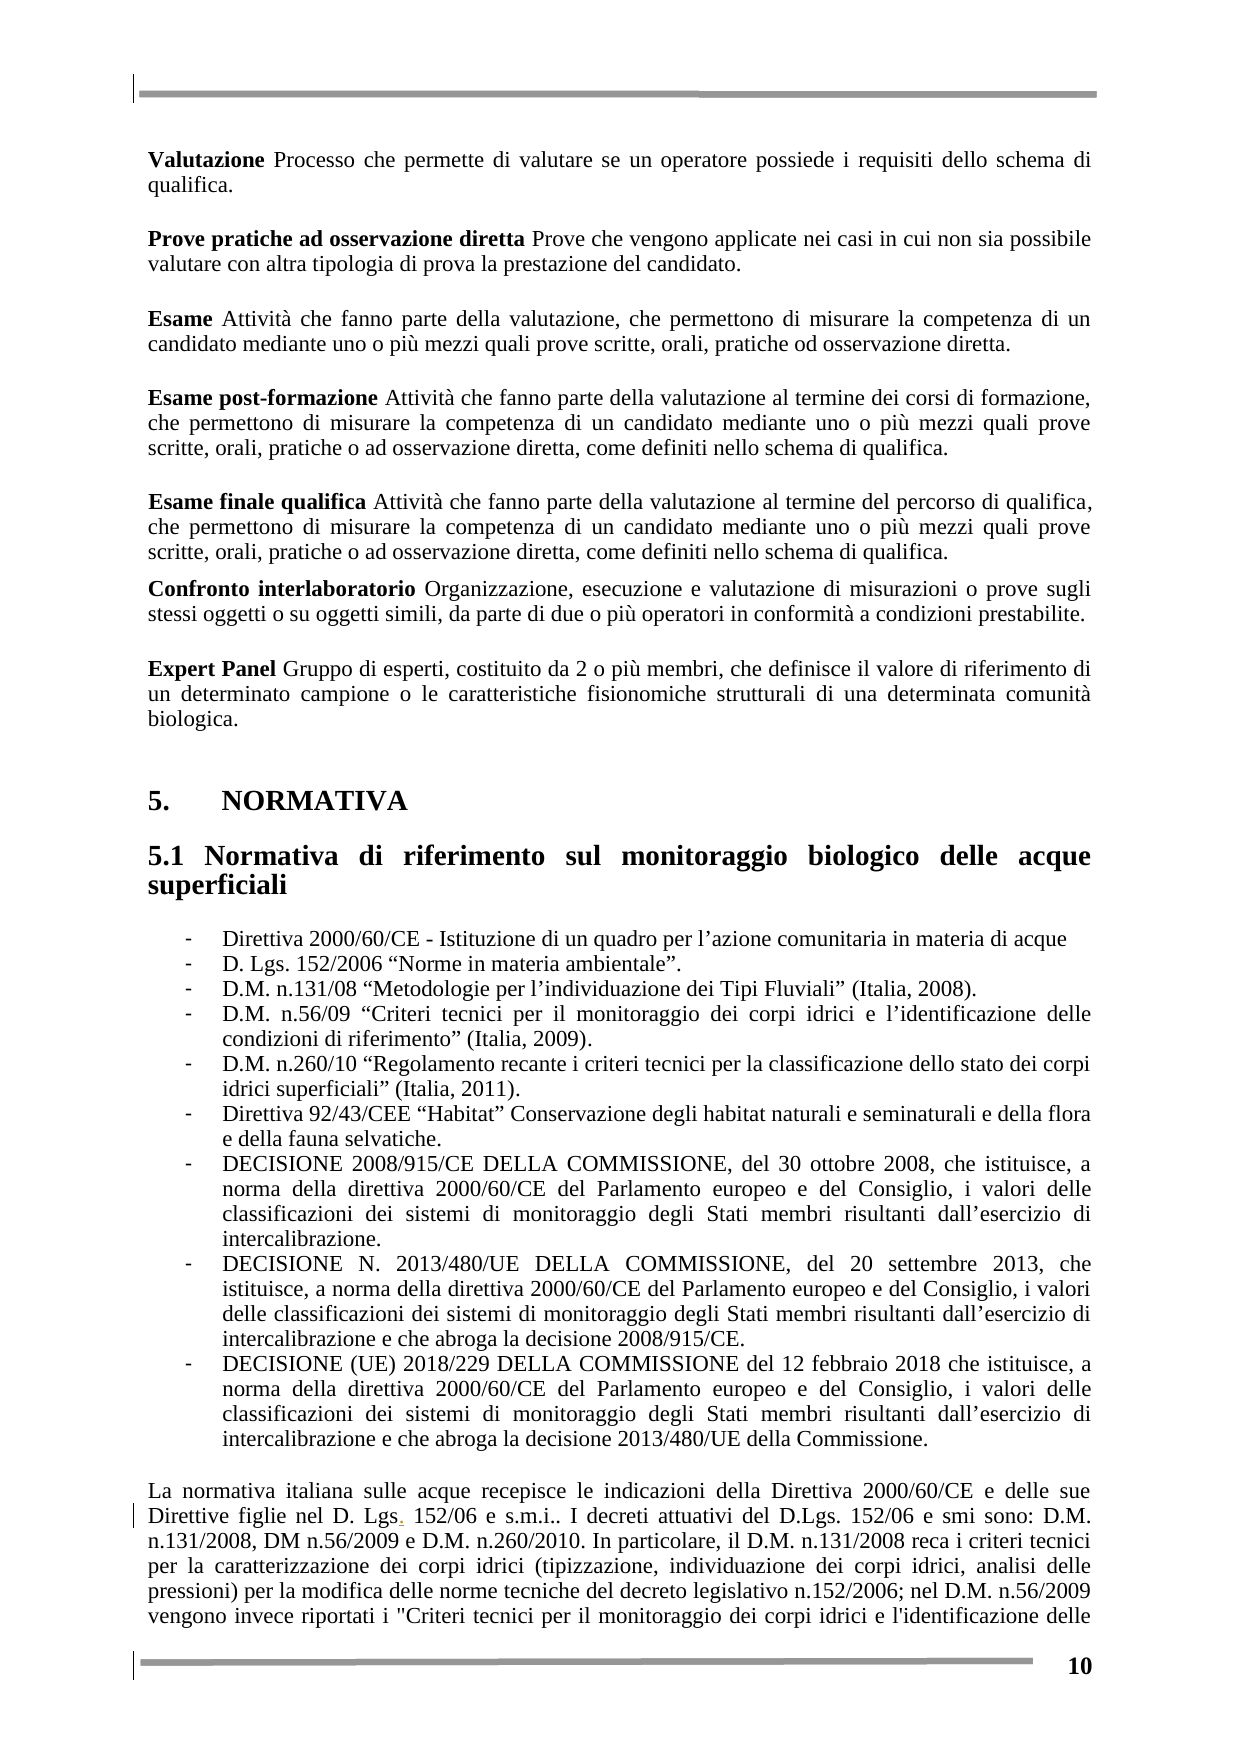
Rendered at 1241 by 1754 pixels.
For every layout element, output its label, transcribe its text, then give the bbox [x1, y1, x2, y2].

list DECISIONE N. 2013/480/UE DELLA COMMISSIONE, del 20 settembre 2013, che istituisce, a norma della direttiva 2000/60/CE del Parlamento europeo e del Consiglio, i valori delle classificazioni dei sistemi di monitoraggio degli Stati membri risultanti dall’esercizio di intercalibrazione e che abroga la decisione 2008/915/CE. [185, 1252, 1092, 1352]
list NORMATIVA [148, 787, 1092, 816]
list DECISIONE 2008/915/CE DELLA COMMISSIONE, del 30 ottobre 2008, che istituisce, a norma della direttiva 2000/60/CE del Parlamento europeo e del Consiglio, i valori delle classificazioni dei sistemi di monitoraggio degli Stati membri risultanti dall’esercizio di intercalibrazione. [185, 1152, 1092, 1252]
text Valutazione Processo che permette di valutare se un operatore possiede i requisiti dello schema di qualifica. [148, 148, 1092, 198]
text Expert Panel Gruppo di esperti, costituito da 2 o più membri, che definisce il valore di riferimento di un determinato campione o le caratteristiche fisionomiche strutturali di una determinata comunità biologica. [148, 656, 1092, 731]
list D.M. n.260/10 “Regolamento recante i criteri tecnici per la classificazione dello stato dei corpi idrici superficiali” (Italia, 2011). [185, 1052, 1092, 1102]
list D.M. n.131/08 “Metodologie per l’individuazione dei Tipi Fluviali” (Italia, 2008). [185, 977, 1092, 1002]
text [148, 1478, 1092, 1628]
list Direttiva 2000/60/CE - Istituzione di un quadro per l’azione comunitaria in materia di acque [185, 927, 1092, 952]
text Esame finale qualifica Attività che fanno parte della valutazione al termine del percorso di qualifica, che permettono di misurare la competenza di un candidato mediante uno o più mezzi quali prove scritte, orali, pratiche o ad osservazione diretta, come definiti nello schema di qualifica. [148, 489, 1092, 564]
list DECISIONE (UE) 2018/229 DELLA COMMISSIONE del 12 febbraio 2018 che istituisce, a norma della direttiva 2000/60/CE del Parlamento europeo e del Consiglio, i valori delle classificazioni dei sistemi di monitoraggio degli Stati membri risultanti dall’esercizio di intercalibrazione e che abroga la decisione 2013/480/UE della Commissione. [185, 1352, 1092, 1452]
text Confronto interlaboratorio Organizzazione, esecuzione e valutazione di misurazioni o prove sugli stessi oggetti o su oggetti simili, da parte di due o più operatori in conformità a condizioni prestabilite. [148, 577, 1092, 627]
list D. Lgs. 152/2006 “Norme in materia ambientale”. [185, 952, 1092, 977]
list D.M. n.56/09 “Criteri tecnici per il monitoraggio dei corpi idrici e l’identificazione delle condizioni di riferimento” (Italia, 2009). [185, 1002, 1092, 1052]
text Esame Attività che fanno parte della valutazione, che permettono di misurare la competenza di un candidato mediante uno o più mezzi quali prove scritte, orali, pratiche od osservazione diretta. [148, 306, 1092, 356]
text 5.1 Normativa di riferimento sul monitoraggio biologico delle acque superficiali [148, 842, 1092, 900]
text Prove pratiche ad osservazione diretta Prove che vengono applicate nei casi in cui non sia possibile valutare con altra tipologia di prova la prestazione del candidato. [148, 227, 1092, 277]
text Esame post-formazione Attività che fanno parte della valutazione al termine dei corsi di formazione, che permettono di misurare la competenza di un candidato mediante uno o più mezzi quali prove scritte, orali, pratiche o ad osservazione diretta, come definiti nello schema di qualifica. [148, 385, 1092, 460]
list Direttiva 92/43/CEE “Habitat” Conservazione degli habitat naturali e seminaturali e della flora e della fauna selvatiche. [185, 1102, 1092, 1152]
